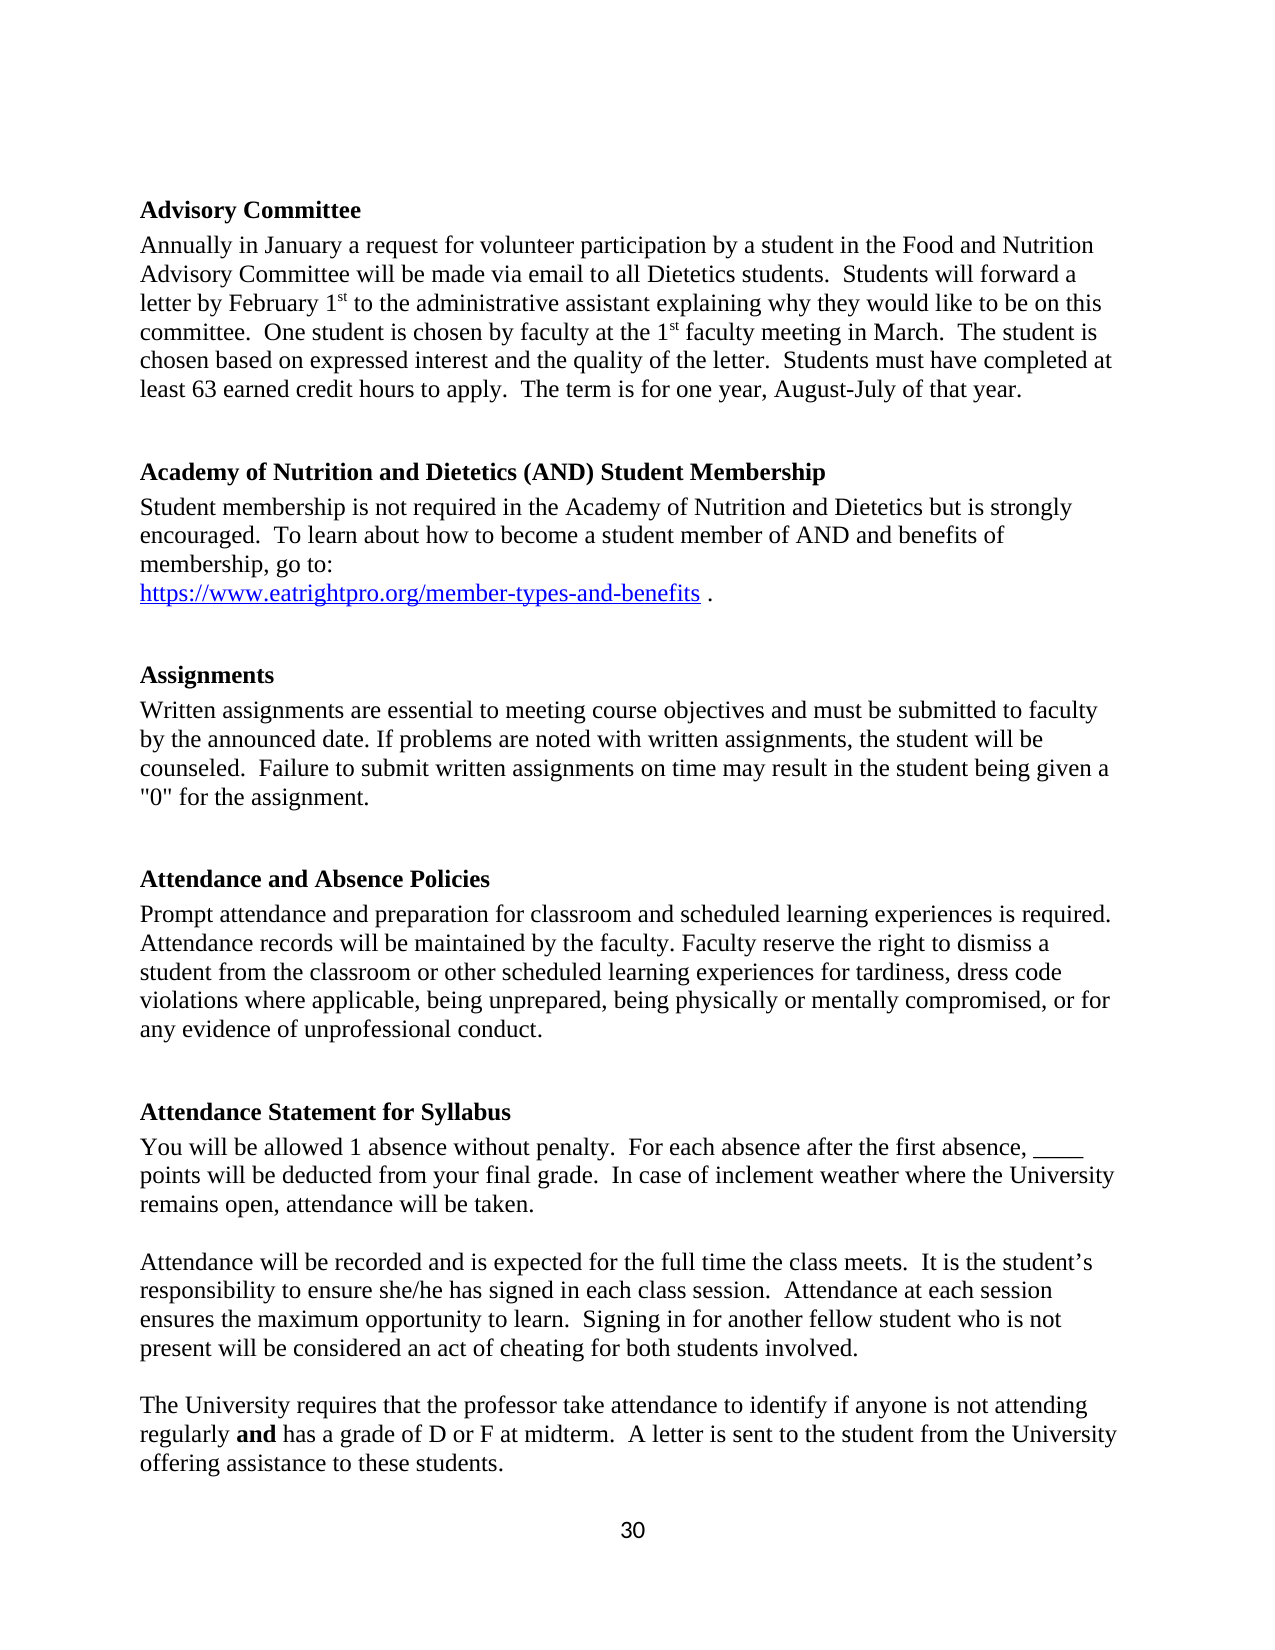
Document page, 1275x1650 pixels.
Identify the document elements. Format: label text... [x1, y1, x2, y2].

text Annually in January a request for volunteer participation by a student in the Food and Nutrition Advisory Committee will be made via email to all Dietetics students. Students will forward a letter by February 1st to the administrative assistant explaining why they would like to be on this committee. One student is chosen by faculty at the 1st faculty meeting in March. The student is chosen based on expressed interest and the quality of the letter. Students must have completed at least 63 earned credit hours to apply. The term is for one year, August-July of that year. [139, 230, 1125, 403]
text Prompt attendance and preparation for classroom and scheduled learning experiences is required. Attendance records will be maintained by the faculty. Faculty reserve the right to dismiss a student from the classroom or other scheduled learning experiences for tardiness, dress code violations where applicable, being unprepared, being physically or mentally compromised, or for any evidence of unprofessional conduct. [139, 899, 1125, 1043]
subtitle Attendance and Absence Policies [139, 864, 1125, 893]
text The University requires that the professor take attendance to identify if anyone is not attending regularly and has a grade of D or F at midterm. A letter is sent to the student from the University offering assistance to these students. [139, 1390, 1125, 1477]
text You will be allowed 1 absence without penalty. For each absence after the first absence, ____ points will be deducted from your final grade. In case of inclement weather where the University remains open, attendance will be taken. [139, 1132, 1125, 1218]
subtitle Assignments [139, 660, 1125, 689]
subtitle Advisory Committee [139, 195, 1125, 224]
subtitle Attendance Statement for Syllabus [139, 1097, 1125, 1125]
text https://www.eatrightpro.org/member-types-and-benefits . [139, 578, 1125, 607]
text Written assignments are essential to meeting course objectives and must be submitted to faculty by the announced date. If problems are noted with written assignments, the student will be counseled. Failure to submit written assignments on time may result in the student being given a "0" for the assignment. [139, 695, 1125, 810]
subtitle Academy of Nutrition and Dietetics (AND) Student Membership [139, 457, 1125, 485]
text Attendance will be recorded and is expected for the full time the class meets. It is the student’s responsibility to ensure she/he has signed in each class session. Attendance at each session ensures the maximum opportunity to learn. Signing in for another fellow student who is not present will be considered an act of cheating for both students involved. [139, 1247, 1125, 1362]
text Student membership is not required in the Academy of Nutrition and Dietetics but is strongly encouraged. To learn about how to become a student member of AND and benefits of membership, go to: [139, 492, 1125, 578]
